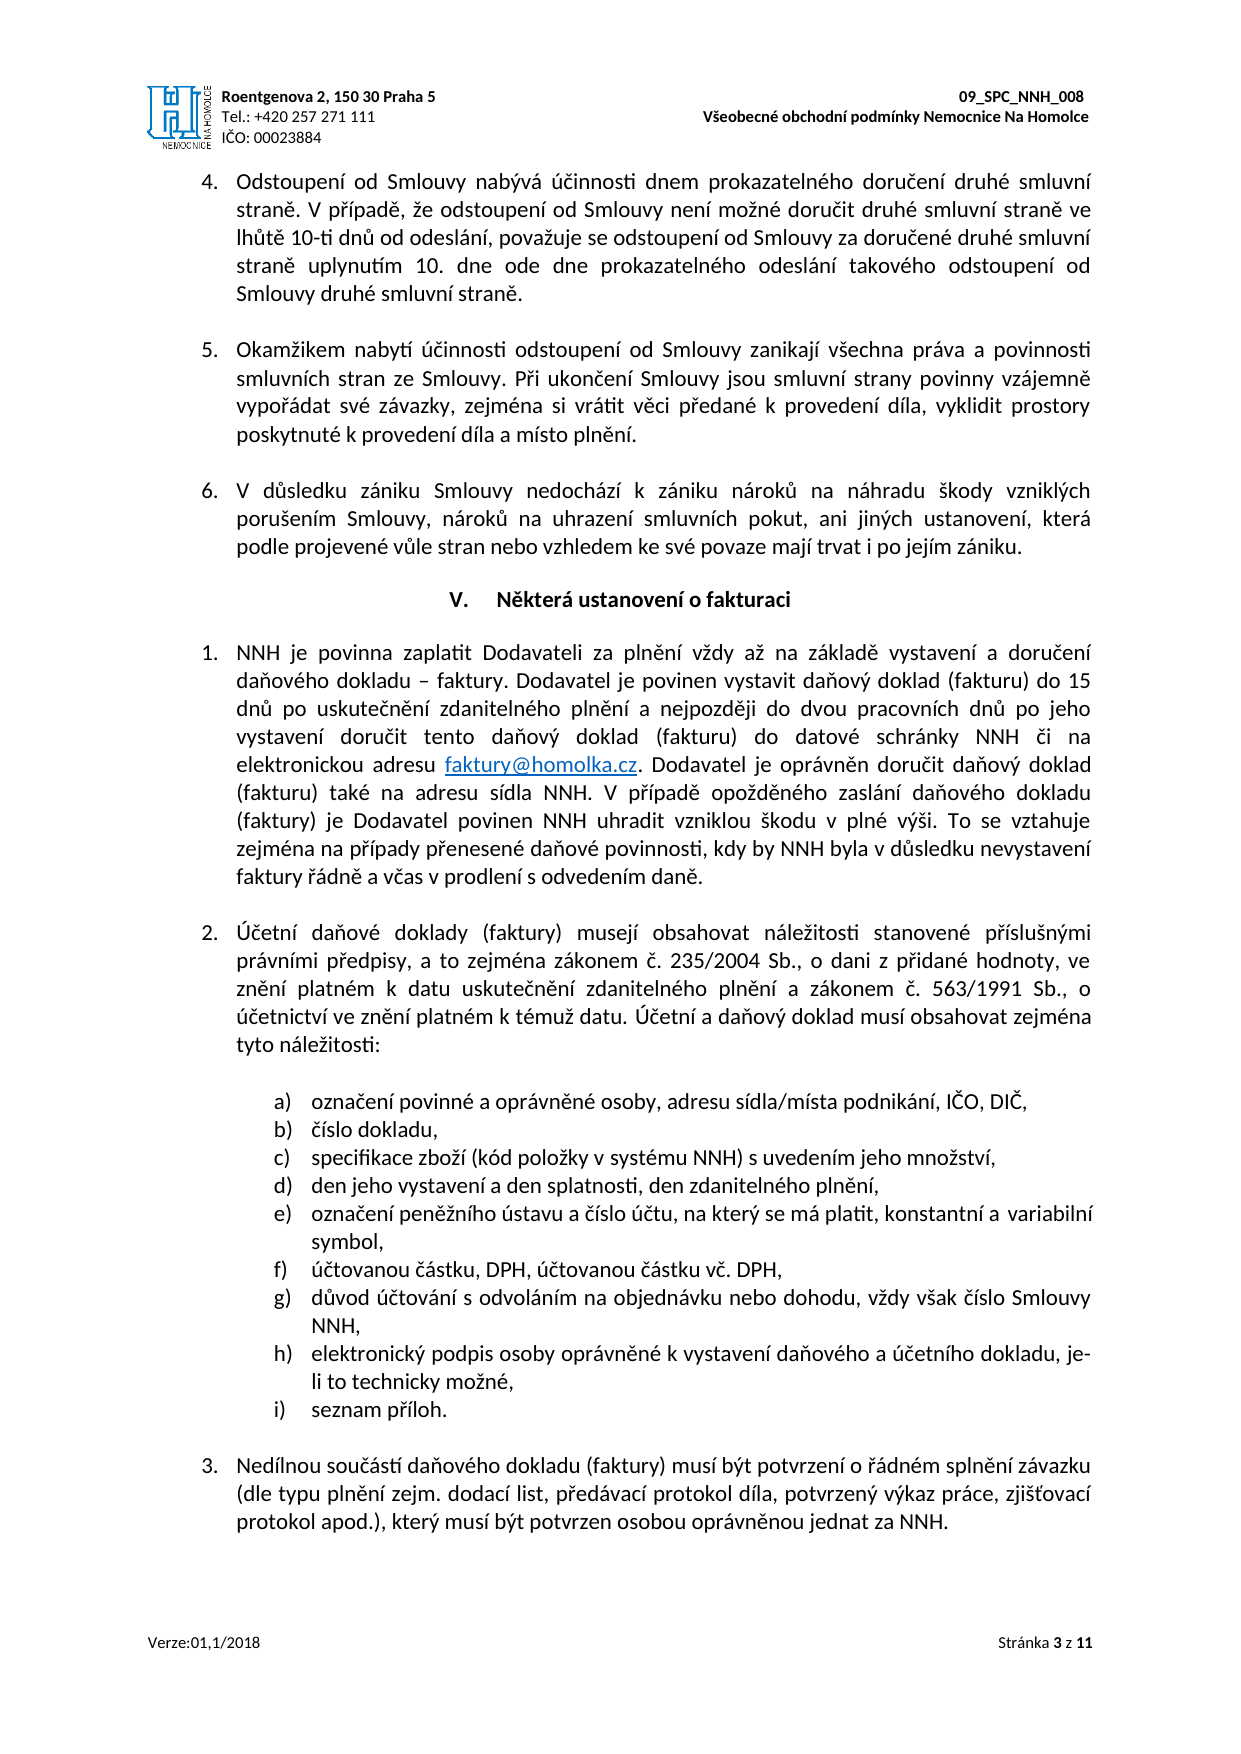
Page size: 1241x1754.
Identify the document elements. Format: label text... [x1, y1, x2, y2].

list seznam příloh. [274, 1395, 1093, 1423]
text Okamžikem nabytí účinnosti odstoupení od Smlouvy zanikají všechna práva a povinnosti smluvních stran ze Smlouvy. Při ukončení Smlouvy jsou smluvní strany povinny vzájemně vypořádat své závazky, zejména si vrátit věci předané k provedení díla, vyklidit prostory poskytnuté k provedení díla a místo plnění. [218, 336, 1093, 448]
list důvod účtování s odvoláním na objednávku nebo dohodu, vždy však číslo Smlouvy NNH, [274, 1283, 1093, 1339]
list označení povinné a oprávněné osoby, adresu sídla/místa podnikání, IČO, DIČ, [274, 1087, 1093, 1115]
list Účetní daňové doklady (faktury) musejí obsahovat náležitosti stanovené příslušnými právními předpisy, a to zejména zákonem č. 235/2004 Sb., o dani z přidané hodnoty, ve znění platném k datu uskutečnění zdanitelného plnění a zákonem č. 563/1991 Sb., o účetnictví ve znění platném k témuž datu. Účetní a daňový doklad musí obsahovat zejména tyto náležitosti: [218, 918, 1093, 1087]
list NNH je povinna zaplatit Dodavateli za plnění vždy až na základě vystavení a doručení daňového dokladu – faktury. Dodavatel je povinen vystavit daňový doklad (fakturu) do 15 dnů po uskutečnění zdanitelného plnění a nejpozději do dvou pracovních dnů po jeho vystavení doručit tento daňový doklad (fakturu) do datové schránky NNH či na elektronickou adresu faktury@homolka.cz. Dodavatel je oprávněn doručit daňový doklad (fakturu) také na adresu sídla NNH. V případě opožděného zaslání daňového dokladu (faktury) je Dodavatel povinen NNH uhradit vzniklou škodu v plné výši. To se vztahuje zejména na případy přenesené daňové povinnosti, kdy by NNH byla v důsledku nevystavení faktury řádně a včas v prodlení s odvedením daně. [218, 638, 1093, 890]
text V důsledku zániku Smlouvy nedochází k zániku nároků na náhradu škody vzniklých porušením Smlouvy, nároků na uhrazení smluvních pokut, ani jiných ustanovení, která podle projevené vůle stran nebo vzhledem ke své povaze mají trvat i po jejím zániku. [218, 476, 1093, 560]
text Odstoupení od Smlouvy nabývá účinnosti dnem prokazatelného doručení druhé smluvní straně. V případě, že odstoupení od Smlouvy není možné doručit druhé smluvní straně ve lhůtě 10-ti dnů od odeslání, považuje se odstoupení od Smlouvy za doručené druhé smluvní straně uplynutím 10. dne ode dne prokazatelného odeslání takového odstoupení od Smlouvy druhé smluvní straně. [218, 167, 1093, 308]
list den jeho vystavení a den splatnosti, den zdanitelného plnění, [274, 1171, 1093, 1199]
list elektronický podpis osoby oprávněné k vystavení daňového a účetního dokladu, je-li to technicky možné, [274, 1339, 1093, 1395]
list označení peněžního ústavu a číslo účtu, na který se má platit, konstantní a variabilní symbol, [274, 1199, 1093, 1255]
list specifikace zboží (kód položky v systému NNH) s uvedením jeho množství, [274, 1143, 1093, 1171]
list účtovanou částku, DPH, účtovanou částku vč. DPH, [274, 1255, 1093, 1283]
picture [146, 86, 211, 149]
list číslo dokladu, [274, 1115, 1093, 1143]
subtitle Některá ustanovení o fakturaci [148, 585, 1093, 613]
list Nedílnou součástí daňového dokladu (faktury) musí být potvrzení o řádném splnění závazku (dle typu plnění zejm. dodací list, předávací protokol díla, potvrzený výkaz práce, zjišťovací protokol apod.), který musí být potvrzen osobou oprávněnou jednat za NNH. [218, 1451, 1093, 1535]
